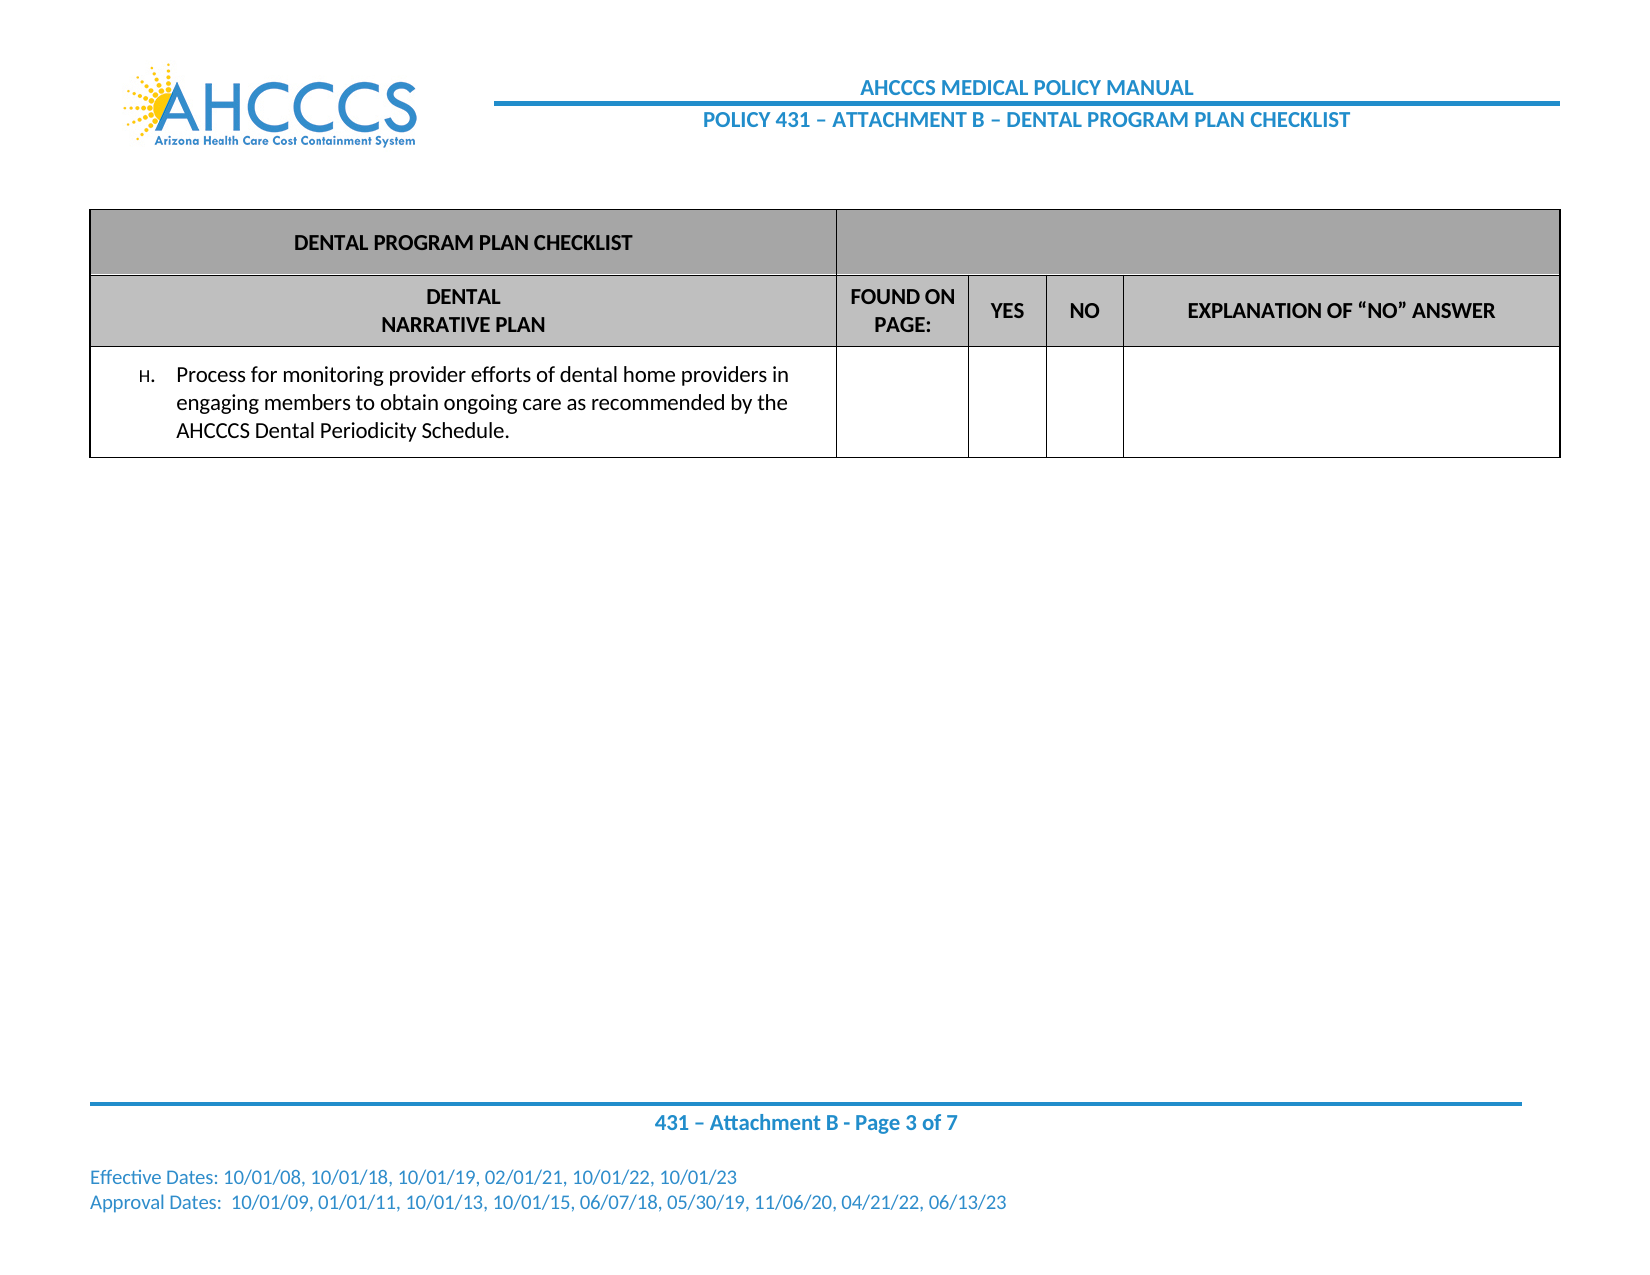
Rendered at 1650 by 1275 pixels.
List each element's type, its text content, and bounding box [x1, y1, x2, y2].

table_cell Explanation OF “No” answer [1124, 276, 1559, 346]
table_cell [1124, 347, 1559, 457]
table_header [1123, 210, 1559, 274]
table_header [969, 210, 1046, 274]
picture [121, 60, 418, 152]
table_cell Dental Narrative Plan [91, 276, 836, 346]
table_cell No [1047, 276, 1123, 346]
table_header Dental program Plan Checklist [91, 210, 836, 274]
table_cell [837, 347, 968, 457]
table_cell Found on Page: [837, 276, 968, 346]
table_cell Process for monitoring provider efforts of dental home providers in engaging members to obtain ongoing care as recommended by the AHCCCS Dental Periodicity Schedule. [91, 347, 836, 457]
table_cell [1047, 347, 1123, 457]
table_cell Yes [969, 276, 1046, 346]
table_cell [969, 347, 1046, 457]
table_header [1046, 210, 1123, 274]
table_header [837, 210, 969, 274]
